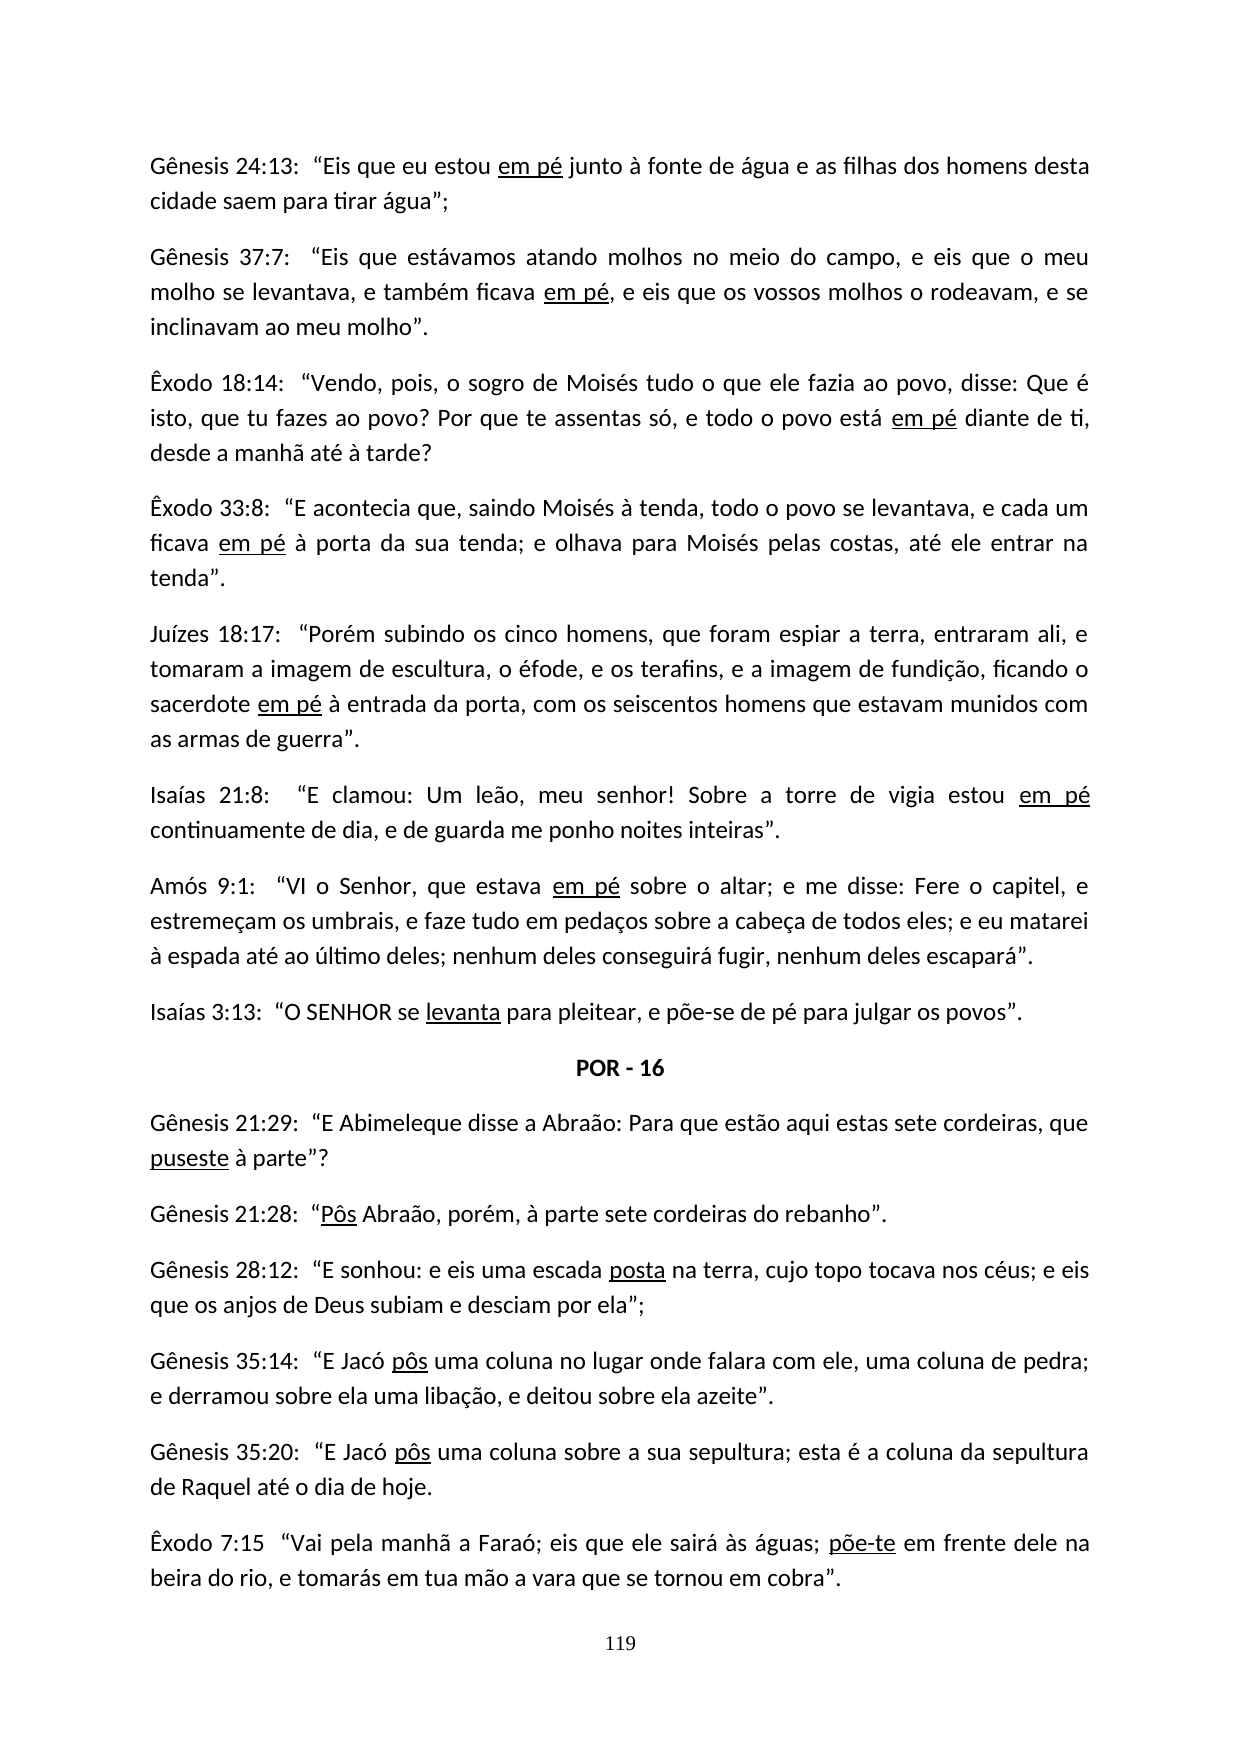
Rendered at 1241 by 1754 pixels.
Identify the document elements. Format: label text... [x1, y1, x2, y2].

text Amós 9:1: “VI o Senhor, que estava em pé sobre o altar; e me disse: Fere o capitel, e estremeçam os umbrais, e faze tudo em pedaços sobre a cabeça de todos eles; e eu matarei à espada até ao último deles; nenhum deles conseguirá fugir, nenhum deles escapará”. [150, 870, 1090, 971]
text Gênesis 35:14: “E Jacó pôs uma coluna no lugar onde falara com ele, uma coluna de pedra; e derramou sobre ela uma libação, e deitou sobre ela azeite”. [150, 1345, 1090, 1411]
text Gênesis 21:28: “Pôs Abraão, porém, à parte sete cordeiras do rebanho”. [150, 1198, 1090, 1229]
text Isaías 21:8: “E clamou: Um leão, meu senhor! Sobre a torre de vigia estou em pé continuamente de dia, e de guarda me ponho noites inteiras”. [150, 779, 1090, 845]
text Juízes 18:17: “Porém subindo os cinco homens, que foram espiar a terra, entraram ali, e tomaram a imagem de escultura, o éfode, e os terafins, e a imagem de fundição, ficando o sacerdote em pé à entrada da porta, com os seiscentos homens que estavam munidos com as armas de guerra”. [150, 618, 1090, 754]
text Êxodo 7:15 “Vai pela manhã a Faraó; eis que ele sairá às águas; põe-te em frente dele na beira do rio, e tomarás em tua mão a vara que se tornou em cobra”. [150, 1527, 1090, 1592]
text Gênesis 24:13: “Eis que eu estou em pé junto à fonte de água e as filhas dos homens desta cidade saem para tirar água”; [150, 150, 1090, 216]
text Gênesis 21:29: “E Abimeleque disse a Abraão: Para que estão aqui estas sete cordeiras, que puseste à parte”? [150, 1107, 1090, 1173]
text Gênesis 35:20: “E Jacó pôs uma coluna sobre a sua sepultura; esta é a coluna da sepultura de Raquel até o dia de hoje. [150, 1436, 1090, 1501]
text Êxodo 18:14: “Vendo, pois, o sogro de Moisés tudo o que ele fazia ao povo, disse: Que é isto, que tu fazes ao povo? Por que te assentas só, e todo o povo está em pé diante de ti, desde a manhã até à tarde? [150, 367, 1090, 467]
text Êxodo 33:8: “E acontecia que, saindo Moisés à tenda, todo o povo se levantava, e cada um ficava em pé à porta da sua tenda; e olhava para Moisés pelas costas, até ele entrar na tenda”. [150, 492, 1090, 593]
text POR - 16 [150, 1052, 1090, 1082]
text Gênesis 37:7: “Eis que estávamos atando molhos no meio do campo, e eis que o meu molho se levantava, e também ficava em pé, e eis que os vossos molhos o rodeavam, e se inclinavam ao meu molho”. [150, 241, 1090, 341]
text Gênesis 28:12: “E sonhou: e eis uma escada posta na terra, cujo topo tocava nos céus; e eis que os anjos de Deus subiam e desciam por ela”; [150, 1254, 1090, 1320]
text Isaías 3:13: “O SENHOR se levanta para pleitear, e põe-se de pé para julgar os povos”. [150, 996, 1090, 1026]
